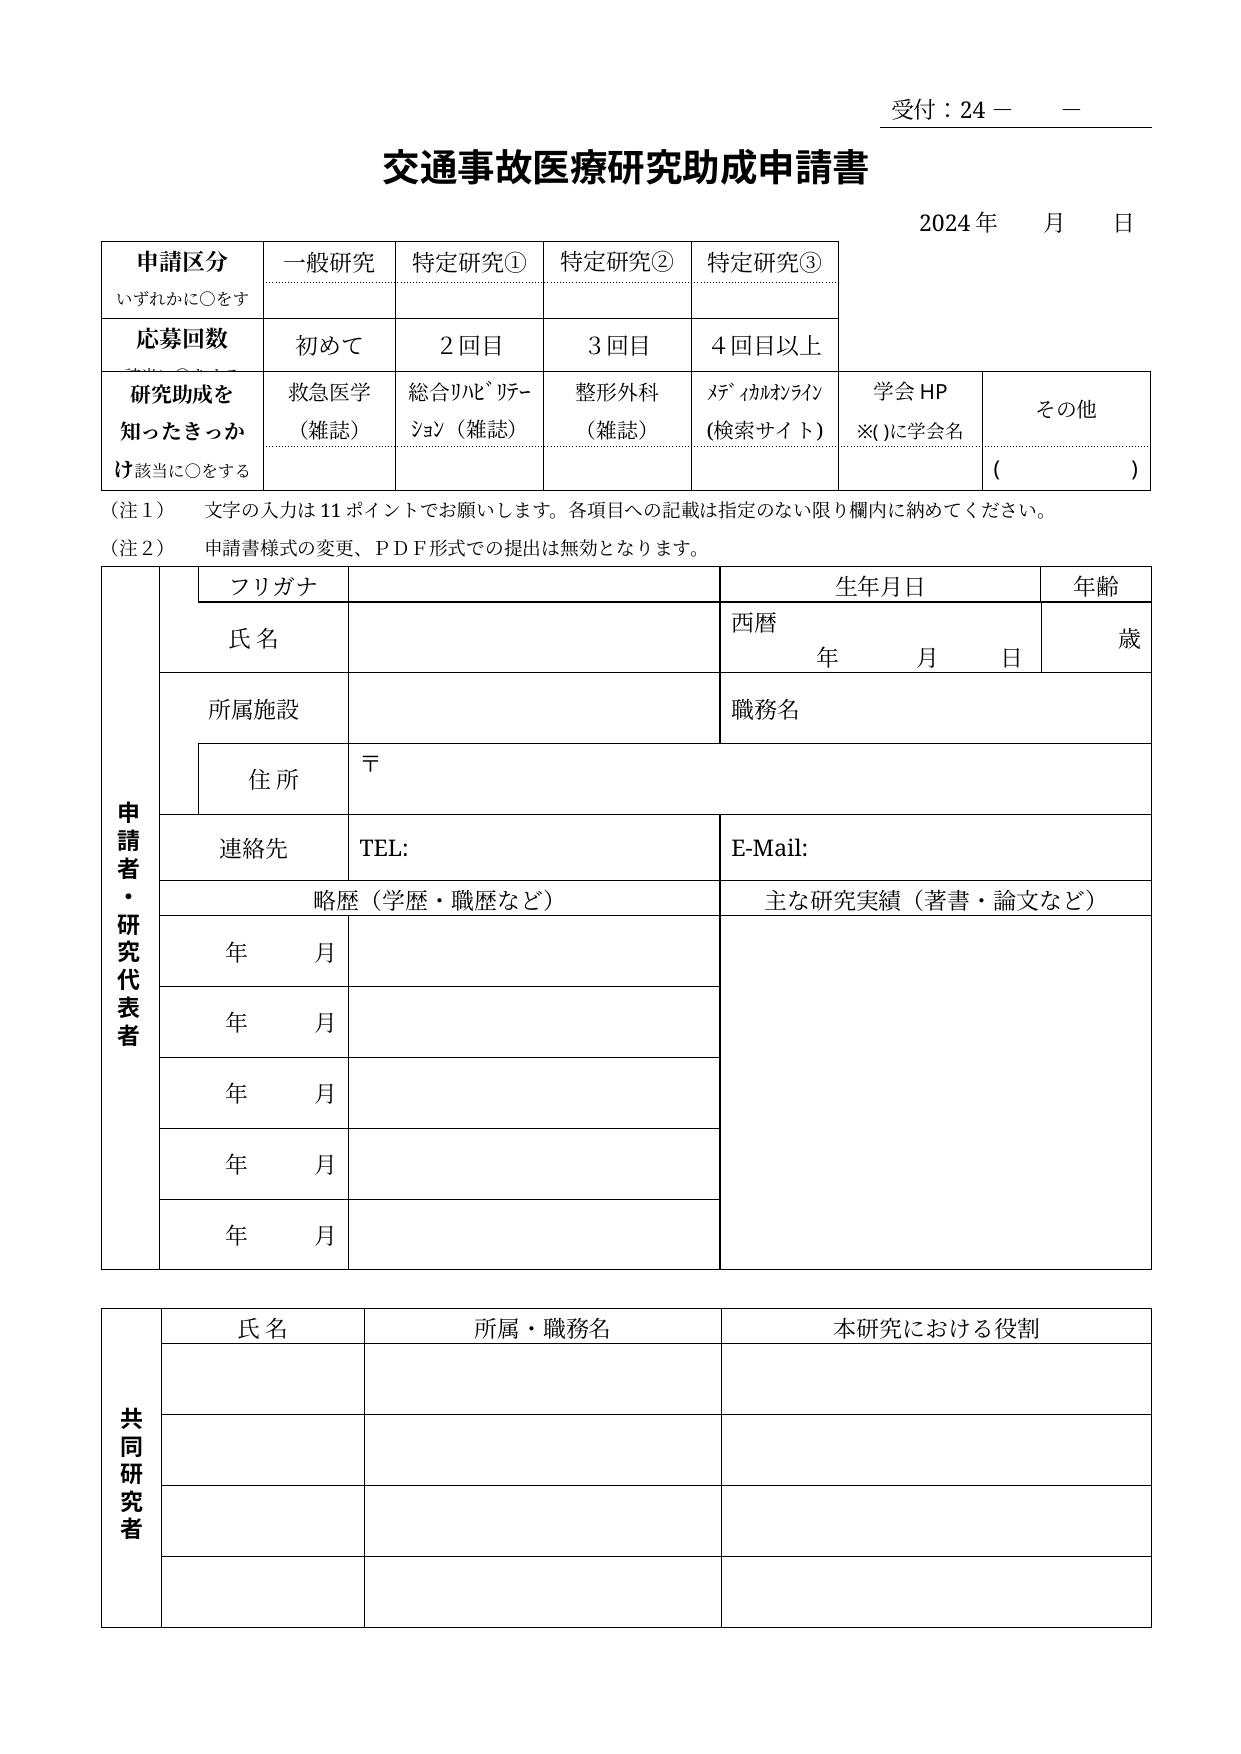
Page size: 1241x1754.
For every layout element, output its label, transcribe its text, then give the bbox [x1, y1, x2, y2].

table_cell [162, 1557, 364, 1627]
table_cell 月 [850, 637, 953, 672]
table_cell [396, 446, 543, 490]
table_header 一般研究 [264, 242, 395, 282]
table_cell [365, 1557, 721, 1627]
table_cell 年 [160, 916, 259, 986]
table_cell 職務名 [721, 673, 1151, 743]
table_cell 初めて [264, 319, 395, 371]
table_cell 歳 [1042, 603, 1151, 672]
table_cell 年 [160, 987, 259, 1057]
table_cell [839, 446, 982, 490]
table_header フリガナ [199, 567, 348, 601]
table_header 受付：24 － － [880, 90, 1152, 127]
table_cell 西暦 [721, 603, 1041, 637]
table_header 申請者・研究代表者 [102, 567, 159, 1269]
table_cell 〒 [349, 744, 1151, 814]
table_cell ３回目 [544, 319, 691, 371]
table_cell [160, 743, 198, 814]
table_header 年齢 [1041, 567, 1151, 601]
table_cell (検索サイト) [692, 410, 838, 446]
table_cell 月 [260, 916, 348, 986]
table_cell （雑誌） [264, 410, 395, 446]
table_cell 主な研究実績（著書・論文など） [721, 881, 1151, 915]
table_cell 応募回数 該当に○をする [102, 319, 263, 371]
table_header 特定研究① [396, 242, 543, 282]
table_cell （雑誌） [544, 410, 691, 446]
table_cell 日 [953, 637, 1041, 672]
table_cell 総合ﾘﾊﾋﾞﾘﾃｰｼｮﾝ（雑誌） 医学(雑誌） [396, 372, 543, 446]
text 2024年 月 日 [100, 203, 1152, 241]
table_cell 住所 [199, 744, 348, 814]
table_cell ( ) [983, 446, 1150, 490]
table_cell 救急医学 [264, 372, 395, 410]
table_cell [264, 446, 395, 490]
table_cell 年 [160, 1129, 259, 1198]
table_cell [365, 1415, 721, 1485]
table_cell TEL: [349, 815, 719, 880]
table_header 特定研究③ [692, 242, 838, 282]
table_cell [722, 1557, 1151, 1627]
table_header 生年月日 [721, 567, 1040, 601]
list 文字の入力は11ポイントでお願いします。各項目への記載は指定のない限り欄内に納めてください。 [100, 491, 1152, 528]
table_cell 月 [260, 987, 348, 1057]
table_header 共同研究者 [102, 1309, 161, 1627]
table_cell [544, 446, 691, 490]
table_cell [692, 282, 838, 317]
table_cell [722, 1486, 1151, 1556]
table_header [160, 567, 198, 601]
table_cell [349, 916, 719, 986]
table_header 特定研究②② [544, 242, 691, 282]
table_cell ４回目以上 [692, 319, 838, 371]
table_cell 月 [260, 1200, 348, 1269]
table_cell 月 [260, 1129, 348, 1198]
table_cell [264, 282, 395, 317]
table_cell 年 [160, 1200, 259, 1269]
table_cell その他 [983, 372, 1150, 446]
table_cell 整形外科 [544, 372, 691, 410]
table_cell ﾒﾃﾞｨｶﾙｵﾝﾗｲﾝ [692, 372, 838, 410]
table_cell 所属施設 [160, 673, 348, 743]
table_cell ※( )に学会名を記載 [839, 410, 982, 446]
table_cell 月 [260, 1058, 348, 1128]
table_cell [349, 1200, 719, 1269]
table_cell [162, 1415, 364, 1485]
table_cell [162, 1486, 364, 1556]
table_cell [349, 673, 719, 743]
table_cell E-Mail: [721, 815, 1151, 880]
table_cell [349, 1129, 719, 1198]
table_cell [349, 987, 719, 1057]
table_cell 略歴（学歴・職歴など） [160, 881, 719, 915]
table_cell [162, 1344, 364, 1414]
table_cell [722, 1415, 1151, 1485]
table_cell [349, 603, 719, 672]
table_cell [544, 282, 691, 317]
list 申請書様式の変更、ＰＤＦ形式での提出は無効となります。 [100, 528, 1152, 566]
text 交通事故医療研究助成申請書 [100, 128, 1152, 203]
table_cell [349, 1058, 719, 1128]
table_cell [365, 1344, 721, 1414]
table_cell 年 [721, 637, 850, 672]
table_cell 学会HP [839, 372, 982, 410]
table_header 申請区分 いずれかに○をする [102, 242, 263, 317]
table_header 所属・職務名 [365, 1309, 721, 1343]
table_cell [721, 916, 1151, 1269]
table_cell [396, 282, 543, 317]
table_header 氏名 [162, 1309, 364, 1343]
table_header [349, 567, 719, 601]
table_cell 連絡先 [160, 815, 348, 880]
table_cell 氏名 [160, 601, 348, 672]
table_cell ２回目 [396, 319, 543, 371]
table_cell 研究助成を 知ったきっかけ該当に○をする [102, 372, 263, 490]
table_header 本研究における役割 [722, 1309, 1151, 1343]
table_cell [692, 446, 838, 490]
table_cell [365, 1486, 721, 1556]
table_cell 年 [160, 1058, 259, 1128]
table_cell [722, 1344, 1151, 1414]
